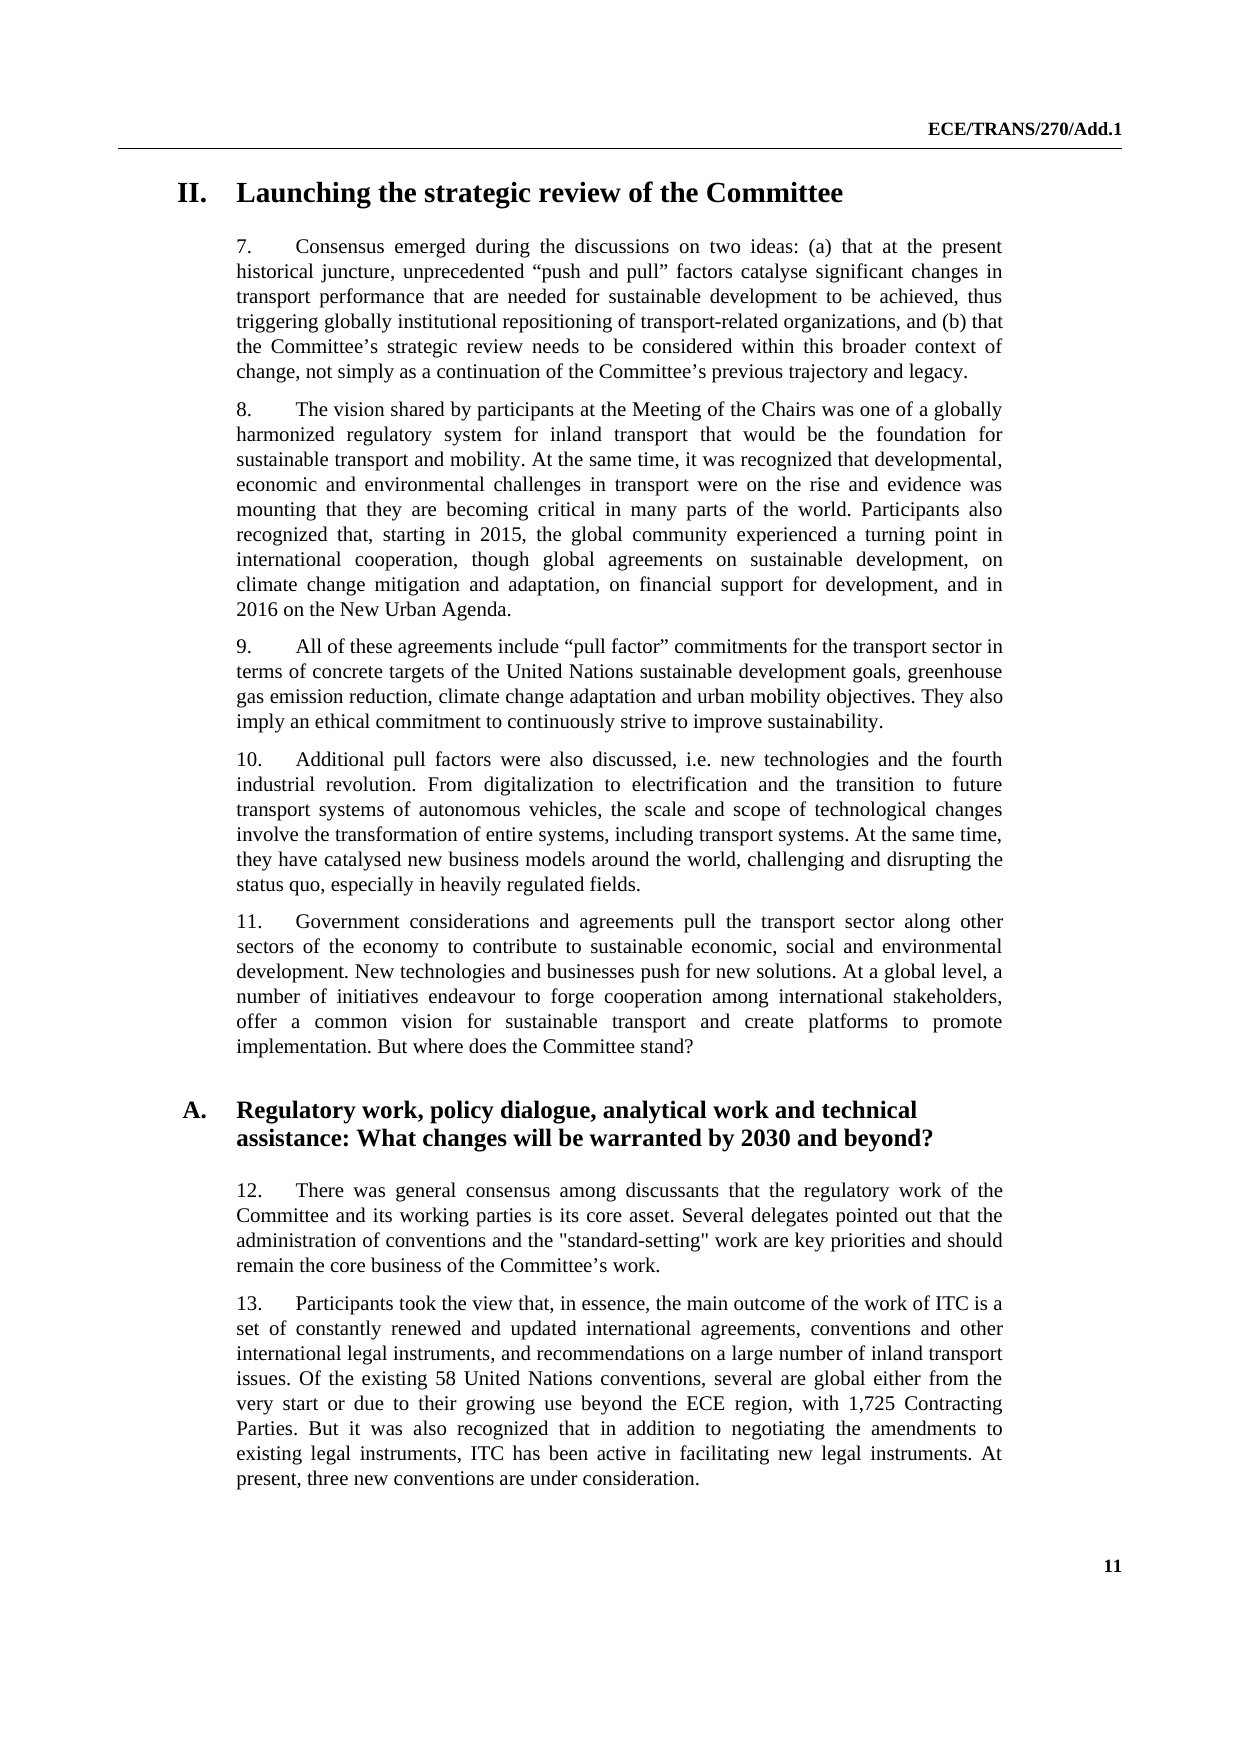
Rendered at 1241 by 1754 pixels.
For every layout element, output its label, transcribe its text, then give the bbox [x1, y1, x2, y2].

text 13. Participants took the view that, in essence, the main outcome of the work of ITC is a set of constantly renewed and updated international agreements, conventions and other international legal instruments, and recommendations on a large number of inland transport issues. Of the existing 58 United Nations conventions, several are global either from the very start or due to their growing use beyond the ECE region, with 1,725 Contracting Parties. But it was also recognized that in addition to negotiating the amendments to existing legal instruments, ITC has been active in facilitating new legal instruments. At present, three new conventions are under consideration. [236, 1290, 1004, 1490]
text 7. Consensus emerged during the discussions on two ideas: (a) that at the present historical juncture, unprecedented “push and pull” factors catalyse significant changes in transport performance that are needed for sustainable development to be achieved, thus triggering globally institutional repositioning of transport-related organizations, and (b) that the Committee’s strategic review needs to be considered within this broader context of change, not simply as a continuation of the Committee’s previous trajectory and legacy. [236, 233, 1004, 383]
text 9. All of these agreements include “pull factor” commitments for the transport sector in terms of concrete targets of the United Nations sustainable development goals, greenhouse gas emission reduction, climate change adaptation and urban mobility objectives. They also imply an ethical commitment to continuously strive to improve sustainability. [236, 633, 1004, 733]
text 8. The vision shared by participants at the Meeting of the Chairs was one of a globally harmonized regulatory system for inland transport that would be the foundation for sustainable transport and mobility. At the same time, it was recognized that developmental, economic and environmental challenges in transport were on the rise and evidence was mounting that they are becoming critical in many parts of the world. Participants also recognized that, starting in 2015, the global community experienced a turning point in international cooperation, though global agreements on sustainable development, on climate change mitigation and adaptation, on financial support for development, and in 2016 on the New Urban Agenda. [236, 396, 1004, 621]
text 11. Government considerations and agreements pull the transport sector along other sectors of the economy to contribute to sustainable economic, social and environmental development. New technologies and businesses push for new solutions. At a global level, a number of initiatives endeavour to forge cooperation among international stakeholders, offer a common vision for sustainable transport and create platforms to promote implementation. But where does the Committee stand? [236, 908, 1004, 1058]
text 12. There was general consensus among discussants that the regulatory work of the Committee and its working parties is its core asset. Several delegates pointed out that the administration of conventions and the "standard-setting" work are key priorities and should remain the core business of the Committee’s work. [236, 1177, 1004, 1277]
text A. Regulatory work, policy dialogue, analytical work and technical assistance: What changes will be warranted by 2030 and beyond? [118, 1096, 1004, 1152]
text 10. Additional pull factors were also discussed, i.e. new technologies and the fourth industrial revolution. From digitalization to electrification and the transition to future transport systems of autonomous vehicles, the scale and scope of technological changes involve the transformation of entire systems, including transport systems. At the same time, they have catalysed new business models around the world, challenging and disrupting the status quo, especially in heavily regulated fields. [236, 746, 1004, 896]
text II. Launching the strategic review of the Committee [118, 177, 1004, 208]
